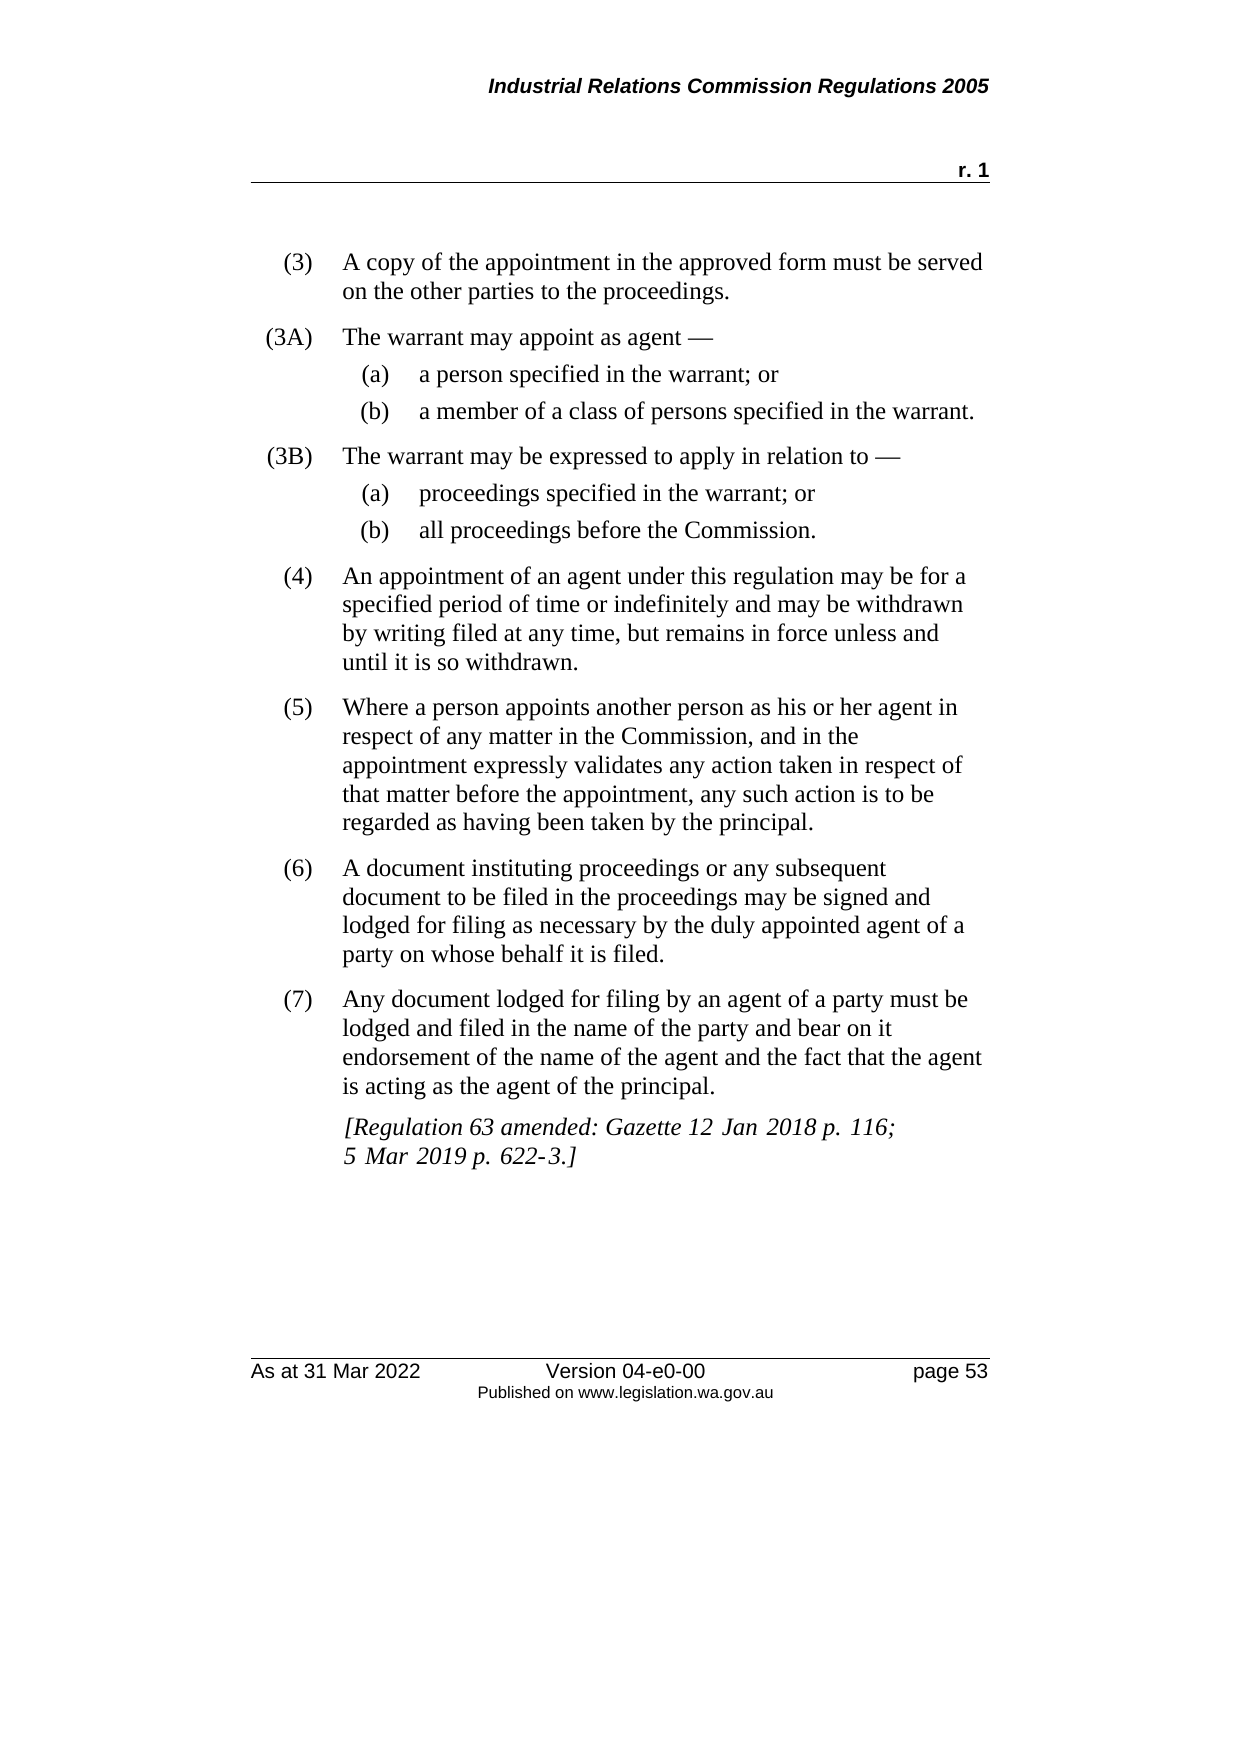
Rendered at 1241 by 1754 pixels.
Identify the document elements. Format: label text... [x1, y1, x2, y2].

text [Regulation 63 amended: Gazette 12 Jan 2018 p. 116; 5 Mar 2019 p. 622-3.] [251, 1112, 990, 1169]
text (a) proceedings specified in the warrant; or [251, 478, 990, 507]
text (3B) The warrant may be expressed to apply in relation to — [251, 441, 990, 470]
text (a) a person specified in the warrant; or [251, 359, 990, 387]
text (3A) The warrant may appoint as agent — [251, 322, 990, 350]
text (5) Where a person appoints another person as his or her agent in respect of any matter in the Commission, and in the appointment expressly validates any action taken in respect of that matter before the appointment, any such action is to be regarded as having been taken by the principal. [251, 692, 990, 836]
text (3) A copy of the appointment in the approved form must be served on the other parties to the proceedings. [251, 247, 990, 305]
text (4) An appointment of an agent under this regulation may be for a specified period of time or indefinitely and may be withdrawn by writing filed at any time, but remains in force unless and until it is so withdrawn. [251, 561, 990, 676]
text (b) all proceedings before the Commission. [251, 515, 990, 544]
text (7) Any document lodged for filing by an agent of a party must be lodged and filed in the name of the party and bear on it endorsement of the name of the agent and the fact that the agent is acting as the agent of the principal. [251, 984, 990, 1099]
text (6) A document instituting proceedings or any subsequent document to be filed in the proceedings may be signed and lodged for filing as necessary by the duly appointed agent of a party on whose behalf it is filed. [251, 853, 990, 968]
text (b) a member of a class of persons specified in the warrant. [251, 396, 990, 424]
